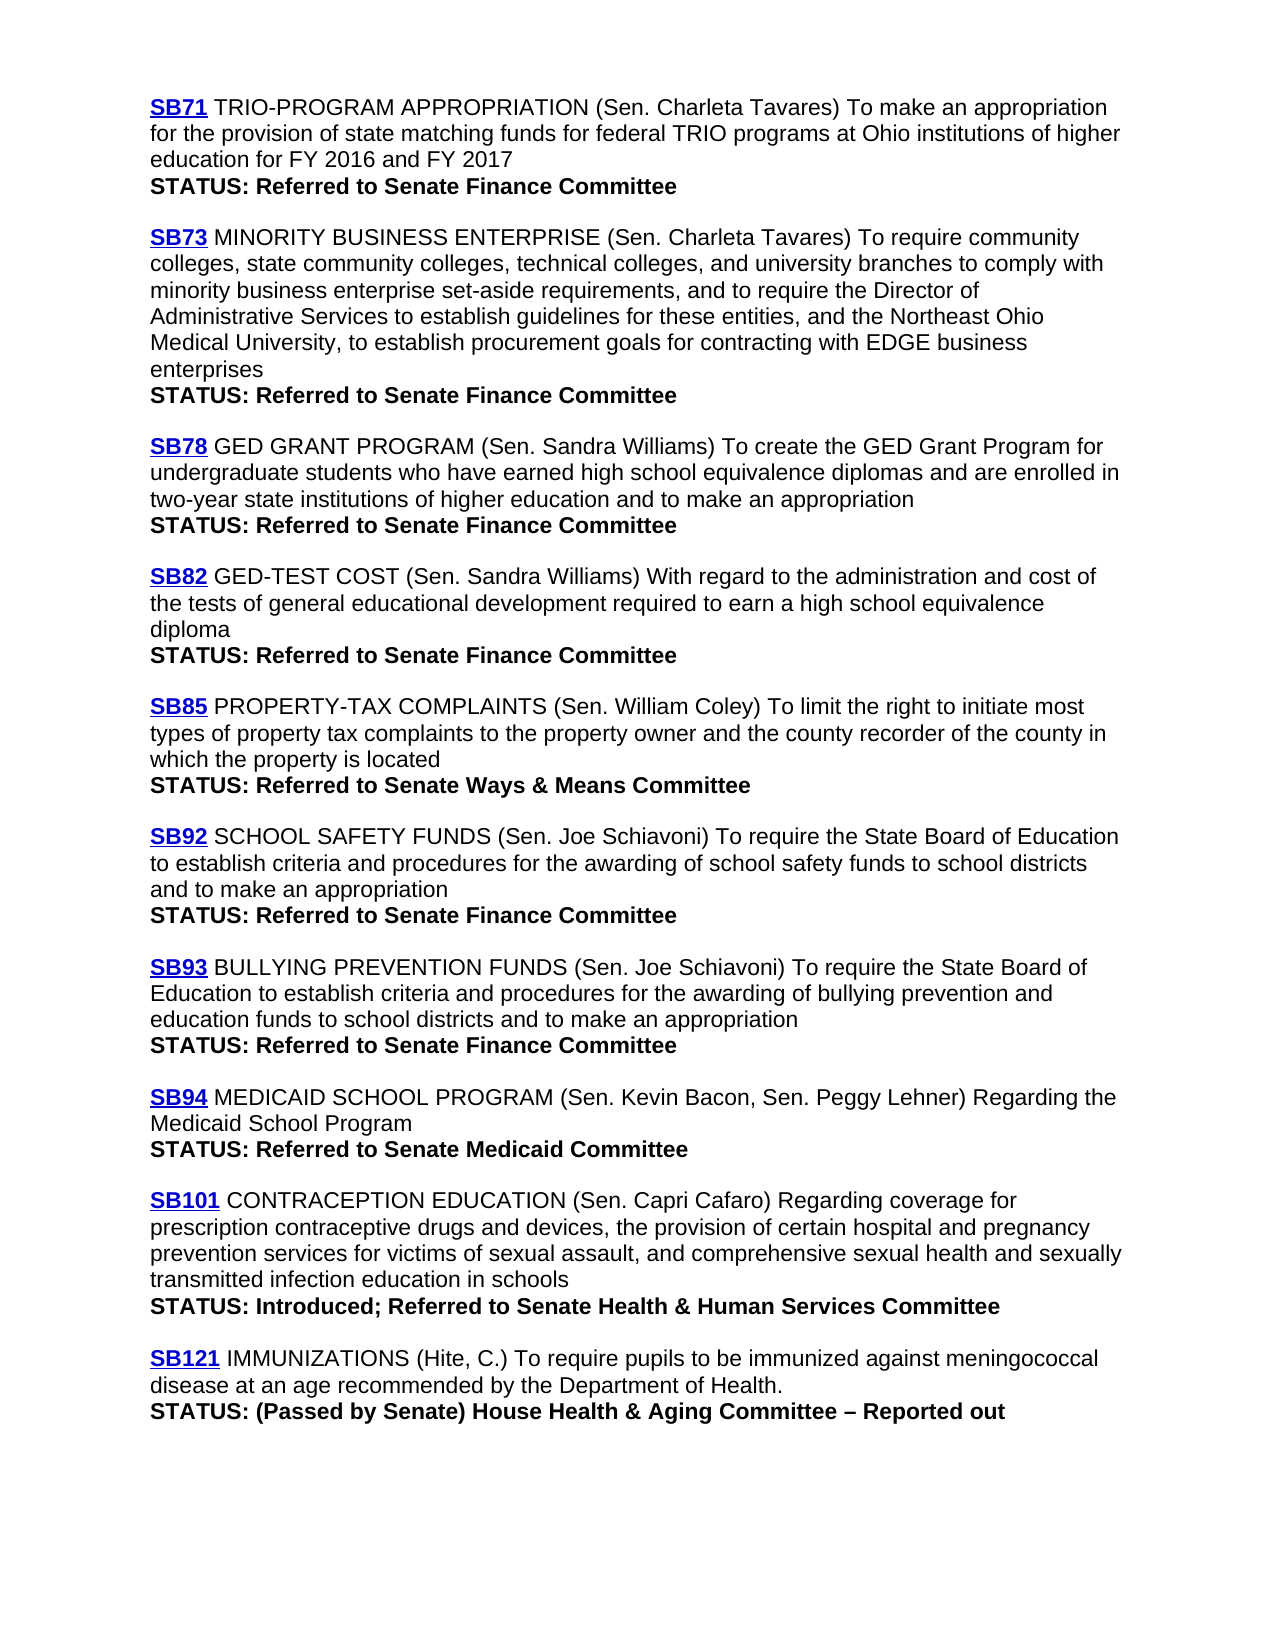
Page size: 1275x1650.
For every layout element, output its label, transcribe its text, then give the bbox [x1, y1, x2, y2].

text SB101 CONTRACEPTION EDUCATION (Sen. Capri Cafaro) Regarding coverage for prescription contraceptive drugs and devices, the provision of certain hospital and pregnancy prevention services for victims of sexual assault, and comprehensive sexual health and sexually transmitted infection education in schools [150, 1187, 1125, 1293]
text SB93 BULLYING PREVENTION FUNDS (Sen. Joe Schiavoni) To require the State Board of Education to establish criteria and procedures for the awarding of bullying prevention and education funds to school districts and to make an appropriation [150, 953, 1125, 1032]
text SB78 GED GRANT PROGRAM (Sen. Sandra Williams) To create the GED Grant Program for undergraduate students who have earned high school equivalence diplomas and are enrolled in two-year state institutions of higher education and to make an appropriation [150, 433, 1125, 512]
text SB82 GED-TEST COST (Sen. Sandra Williams) With regard to the administration and cost of the tests of general educational development required to earn a high school equivalence diploma [150, 563, 1125, 642]
text SB92 SCHOOL SAFETY FUNDS (Sen. Joe Schiavoni) To require the State Board of Education to establish criteria and procedures for the awarding of school safety funds to school districts and to make an appropriation [150, 823, 1125, 902]
text SB94 MEDICAID SCHOOL PROGRAM (Sen. Kevin Bacon, Sen. Peggy Lehner) Regarding the Medicaid School Program [150, 1083, 1125, 1136]
text STATUS: Referred to Senate Finance Committee [150, 512, 1125, 538]
text STATUS: Referred to Senate Finance Committee [150, 642, 1125, 668]
text STATUS: Referred to Senate Medicaid Committee [150, 1136, 1125, 1163]
text SB71 TRIO-PROGRAM APPROPRIATION (Sen. Charleta Tavares) To make an appropriation for the provision of state matching funds for federal TRIO programs at Ohio institutions of higher education for FY 2016 and FY 2017 [150, 94, 1125, 173]
text STATUS: Referred to Senate Finance Committee [150, 902, 1125, 929]
text STATUS: Introduced; Referred to Senate Health & Human Services Committee [150, 1293, 1125, 1319]
text STATUS: Referred to Senate Ways & Means Committee [150, 772, 1125, 799]
text STATUS: Referred to Senate Finance Committee [150, 1032, 1125, 1059]
text STATUS: (Passed by Senate) House Health & Aging Committee – Reported out [150, 1398, 1125, 1424]
text SB121 IMMUNIZATIONS (Hite, C.) To require pupils to be immunized against meningococcal disease at an age recommended by the Department of Health. [150, 1345, 1125, 1398]
text SB85 PROPERTY-TAX COMPLAINTS (Sen. William Coley) To limit the right to initiate most types of property tax complaints to the property owner and the county recorder of the county in which the property is located [150, 693, 1125, 772]
text SB73 MINORITY BUSINESS ENTERPRISE (Sen. Charleta Tavares) To require community colleges, state community colleges, technical colleges, and university branches to comply with minority business enterprise set-aside requirements, and to require the Director of Administrative Services to establish guidelines for these entities, and the Northeast Ohio Medical University, to establish procurement goals for contracting with EDGE business enterprises [150, 224, 1125, 382]
text STATUS: Referred to Senate Finance Committee [150, 173, 1125, 199]
text STATUS: Referred to Senate Finance Committee [150, 382, 1125, 408]
